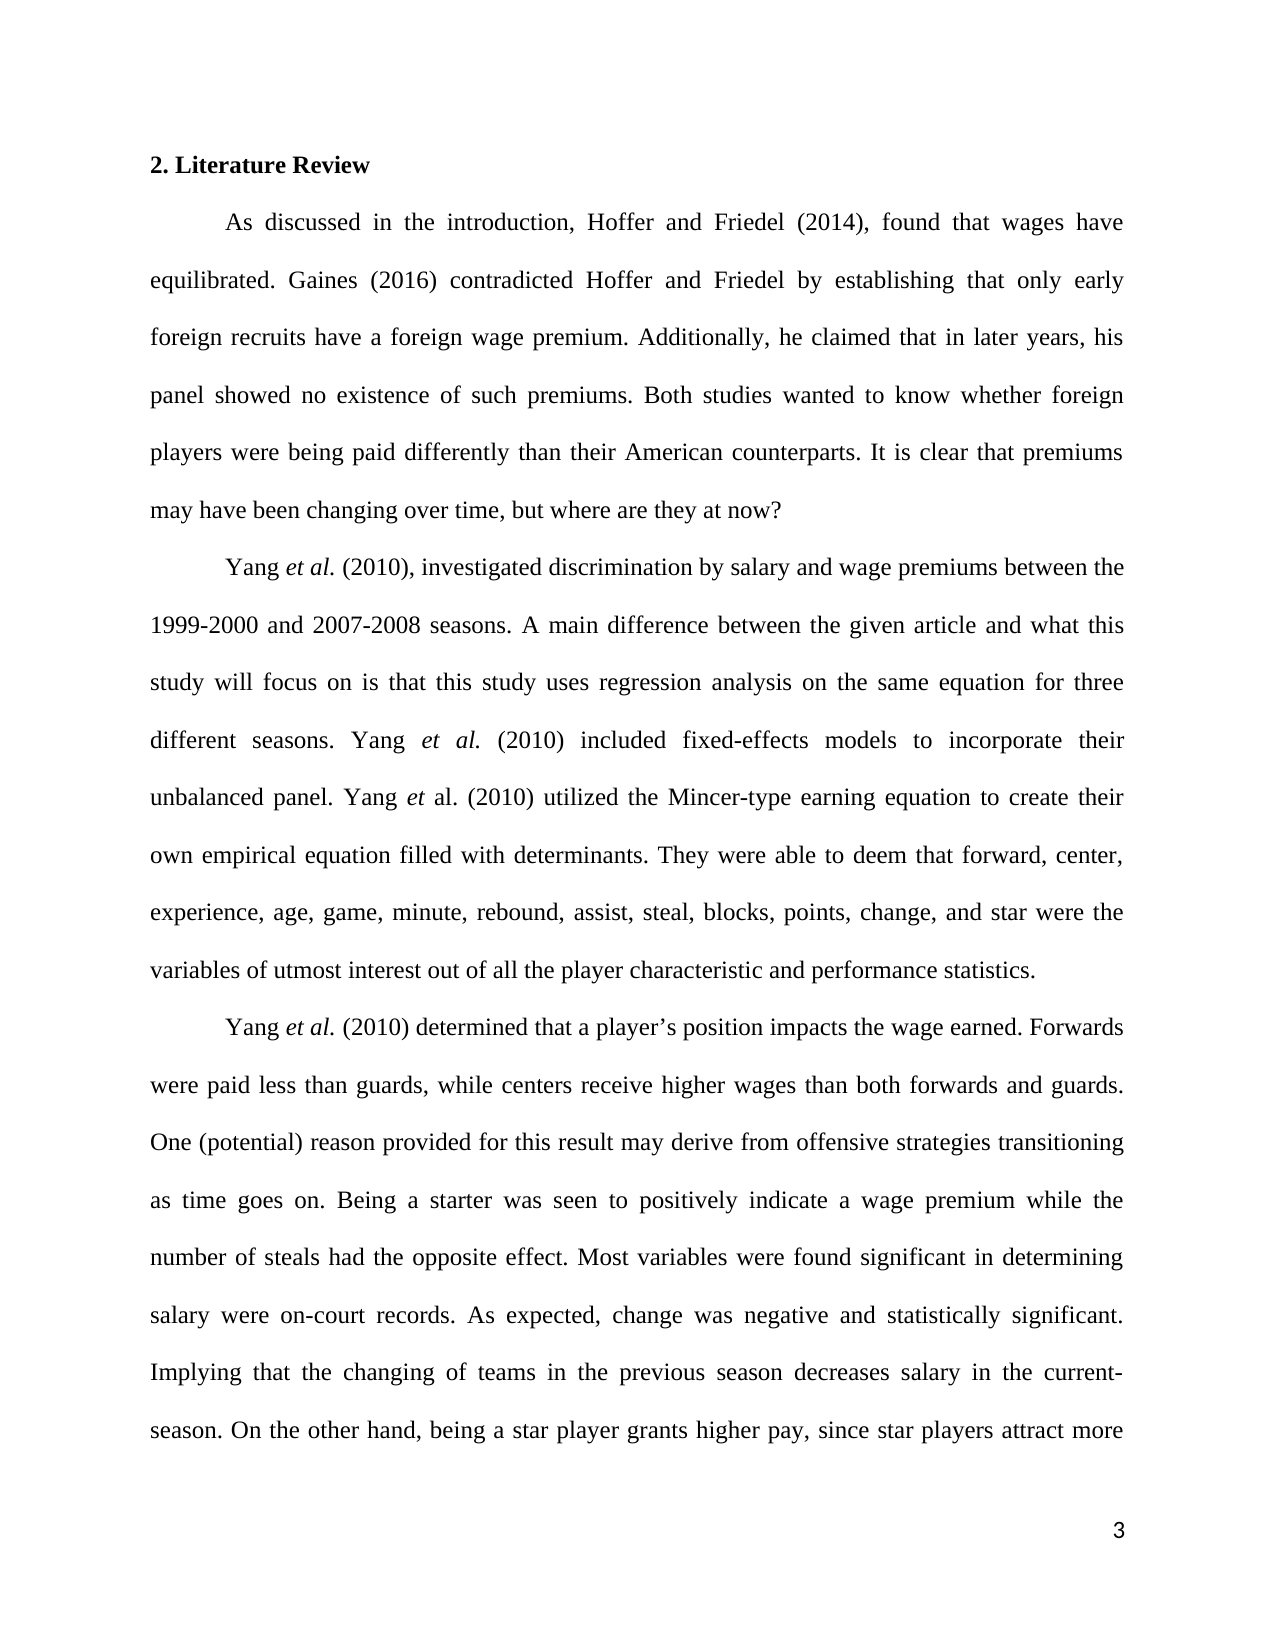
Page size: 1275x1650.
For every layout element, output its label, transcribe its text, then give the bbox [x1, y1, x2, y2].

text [150, 1012, 1125, 1444]
text As discussed in the introduction, Hoffer and Friedel (2014), found that wages have equilibrated. Gaines (2016) contradicted Hoffer and Friedel by establishing that only early foreign recruits have a foreign wage premium. Additionally, he claimed that in later years, his panel showed no existence of such premiums. Both studies wanted to know whether foreign players were being paid differently than their American counterparts. It is clear that premiums may have been changing over time, but where are they at now? [150, 207, 1125, 524]
text Yang et al. (2010), investigated discrimination by salary and wage premiums between the 1999-2000 and 2007-2008 seasons. A main difference between the given article and what this study will focus on is that this study uses regression analysis on the same equation for three different seasons. Yang et al. (2010) included fixed-effects models to incorporate their unbalanced panel. Yang et al. (2010) utilized the Mincer-type earning equation to create their own empirical equation filled with determinants. They were able to deem that forward, center, experience, age, game, minute, rebound, assist, steal, blocks, points, change, and star were the variables of utmost interest out of all the player characteristic and performance statistics. [150, 552, 1125, 984]
text 2. Literature Review [150, 150, 1125, 179]
